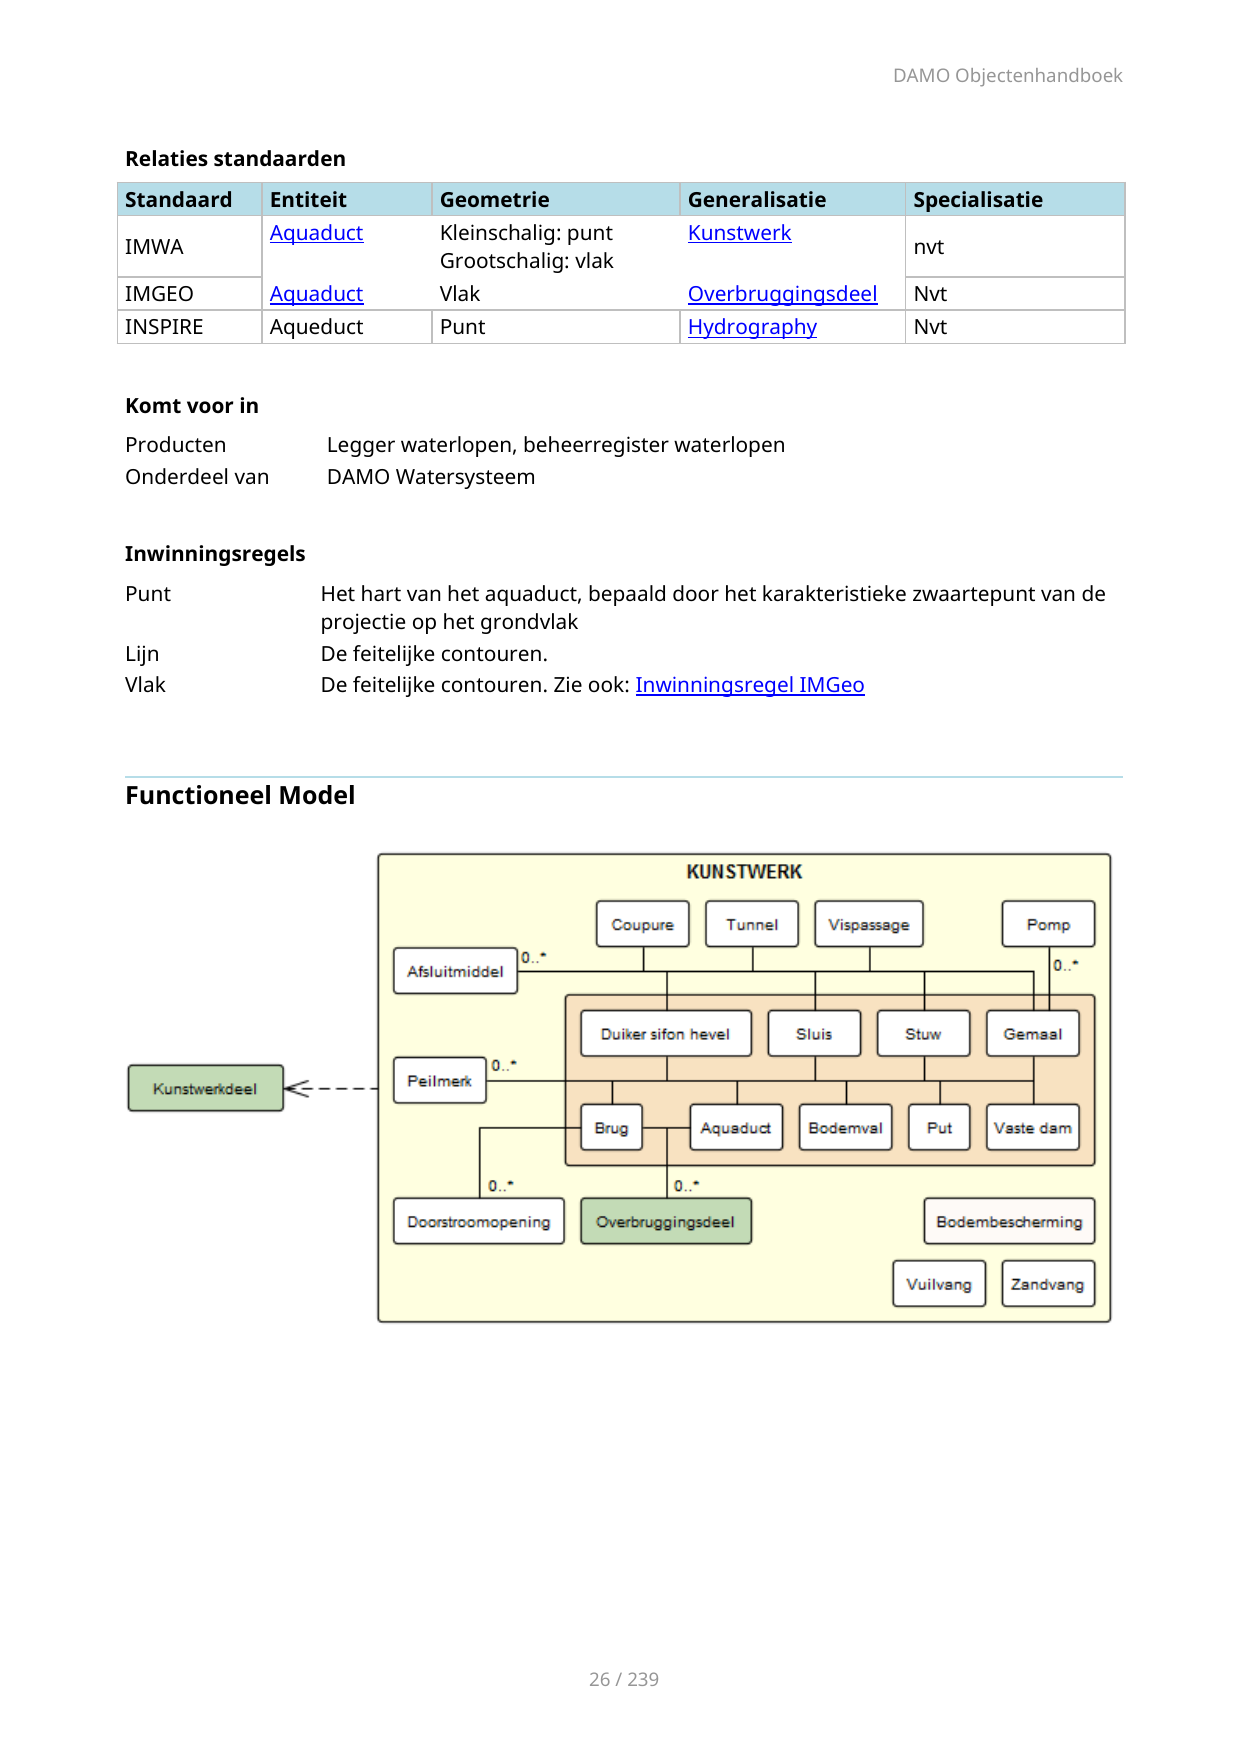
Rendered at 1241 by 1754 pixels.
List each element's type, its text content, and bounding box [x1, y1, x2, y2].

table_cell Aquaduct [263, 216, 432, 276]
table_cell IMGEO [118, 278, 261, 309]
table_cell De feitelijke contouren. [320, 637, 1133, 669]
table_header Standaard [118, 183, 261, 215]
table_cell Kleinschalig: punt Grootschalig: vlak [432, 216, 680, 276]
table_header Het hart van het aquaduct, bepaald door het karakteristieke zwaartepunt van de projectie op het grondvlak [320, 577, 1133, 637]
subtitle Relaties standaarden [125, 144, 1123, 172]
table_cell nvt [906, 216, 1124, 276]
table_cell Aquaduct [263, 276, 432, 309]
table_cell Vlak [125, 669, 320, 700]
subtitle Inwinningsregels [125, 539, 1123, 568]
table_cell Onderdeel van [125, 461, 327, 492]
table_cell Nvt [906, 278, 1124, 309]
table_cell IMWA [118, 216, 261, 276]
table_cell De feitelijke contouren. Zie ook: Inwinningsregel IMGeo [320, 669, 1133, 700]
table_header Geometrie [433, 183, 679, 215]
table_cell Kunstwerk [680, 216, 905, 276]
table_cell Hydrography [681, 311, 905, 342]
table_cell Punt [433, 311, 679, 342]
table_header Entiteit [263, 183, 431, 215]
picture [125, 849, 1116, 1326]
table_cell INSPIRE [118, 311, 261, 342]
table_header Punt [125, 577, 320, 637]
subtitle Functioneel Model [125, 778, 1123, 812]
table_header Producten [125, 429, 327, 461]
subtitle Komt voor in [125, 391, 1123, 420]
table_header Generalisatie [681, 183, 905, 215]
table_cell Overbruggingsdeel [680, 276, 905, 309]
table_header Legger waterlopen, beheerregister waterlopen [327, 429, 1240, 461]
table_cell Vlak [432, 276, 680, 309]
table_cell Nvt [906, 311, 1124, 342]
table_cell Lijn [125, 637, 320, 669]
table_header Specialisatie [906, 183, 1124, 215]
table_cell Aqueduct [263, 311, 431, 342]
table_cell DAMO Watersysteem [327, 461, 1240, 492]
